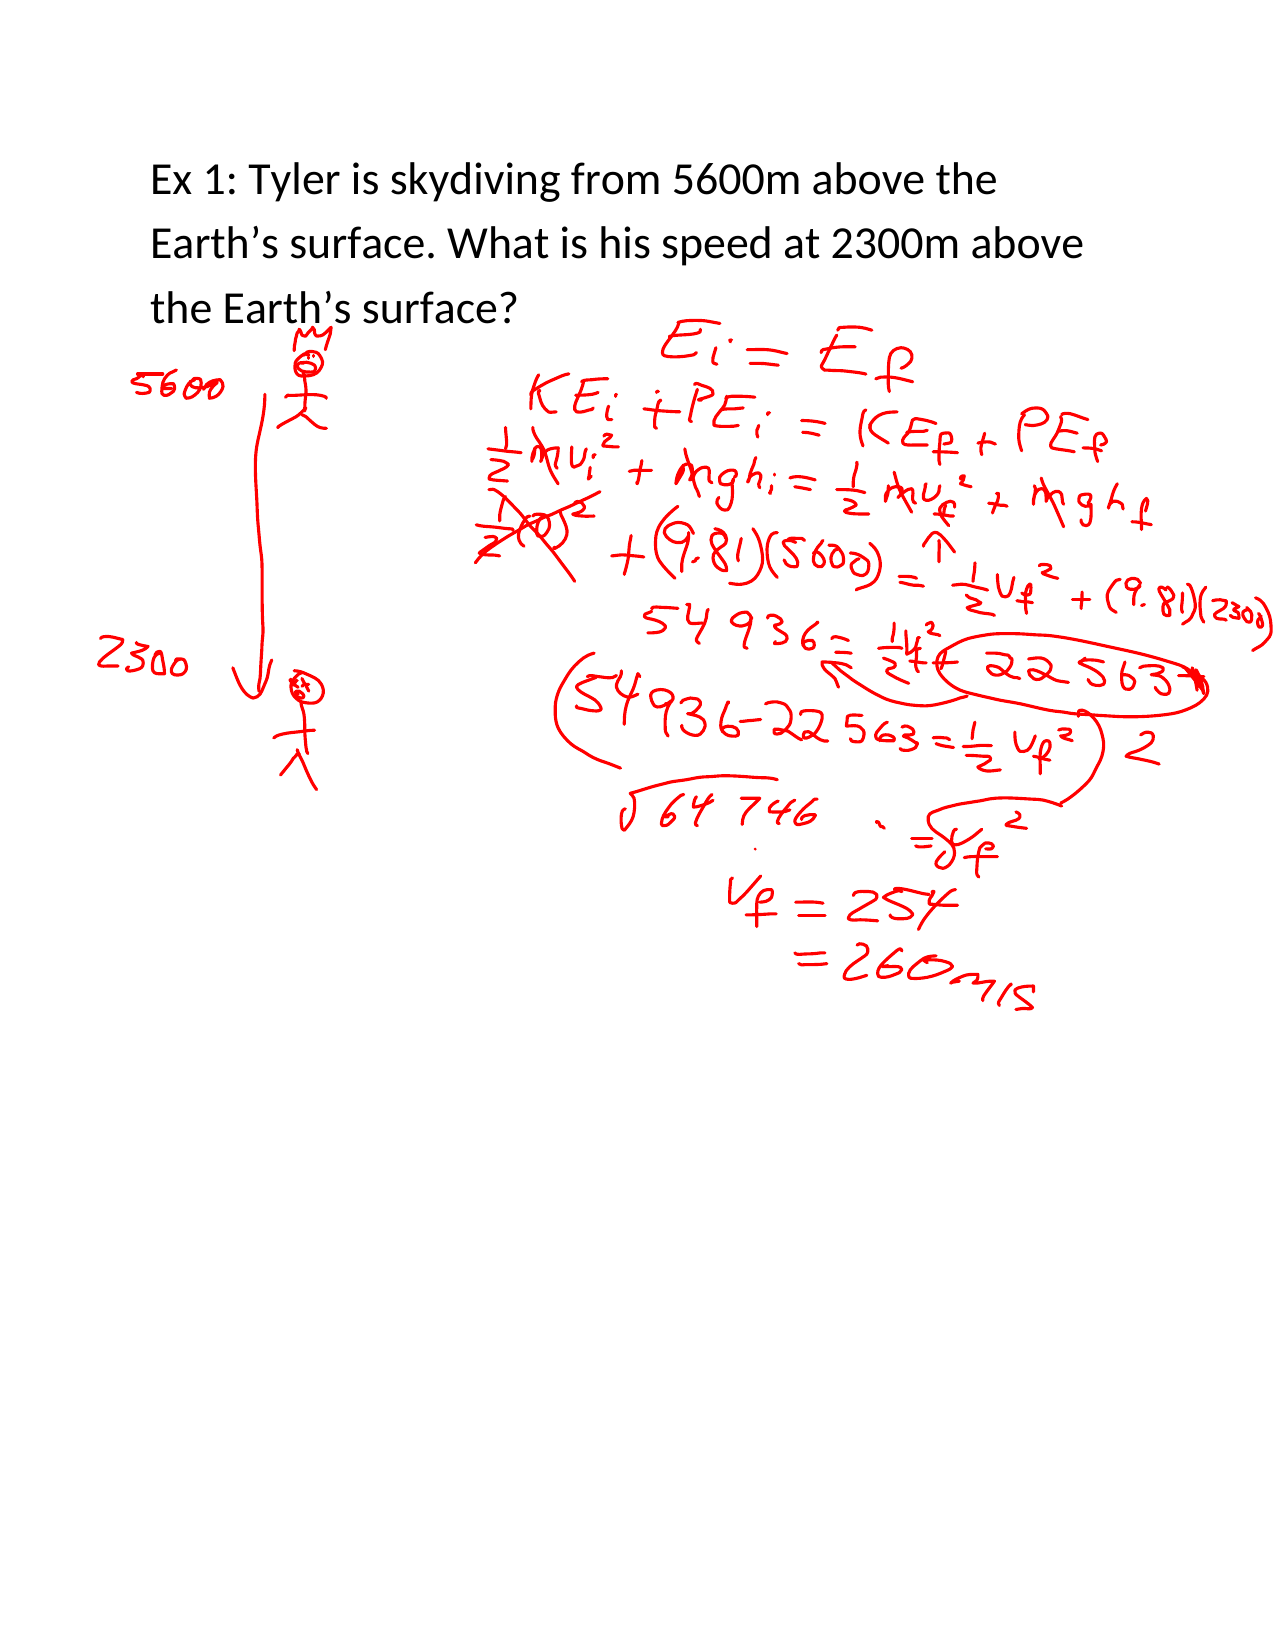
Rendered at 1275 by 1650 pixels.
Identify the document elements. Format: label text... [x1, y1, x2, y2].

text Ex 1: Tyler is skydiving from 5600m above the Earth’s surface. What is his speed at 2300m above the Earth’s surface? [150, 150, 1125, 334]
